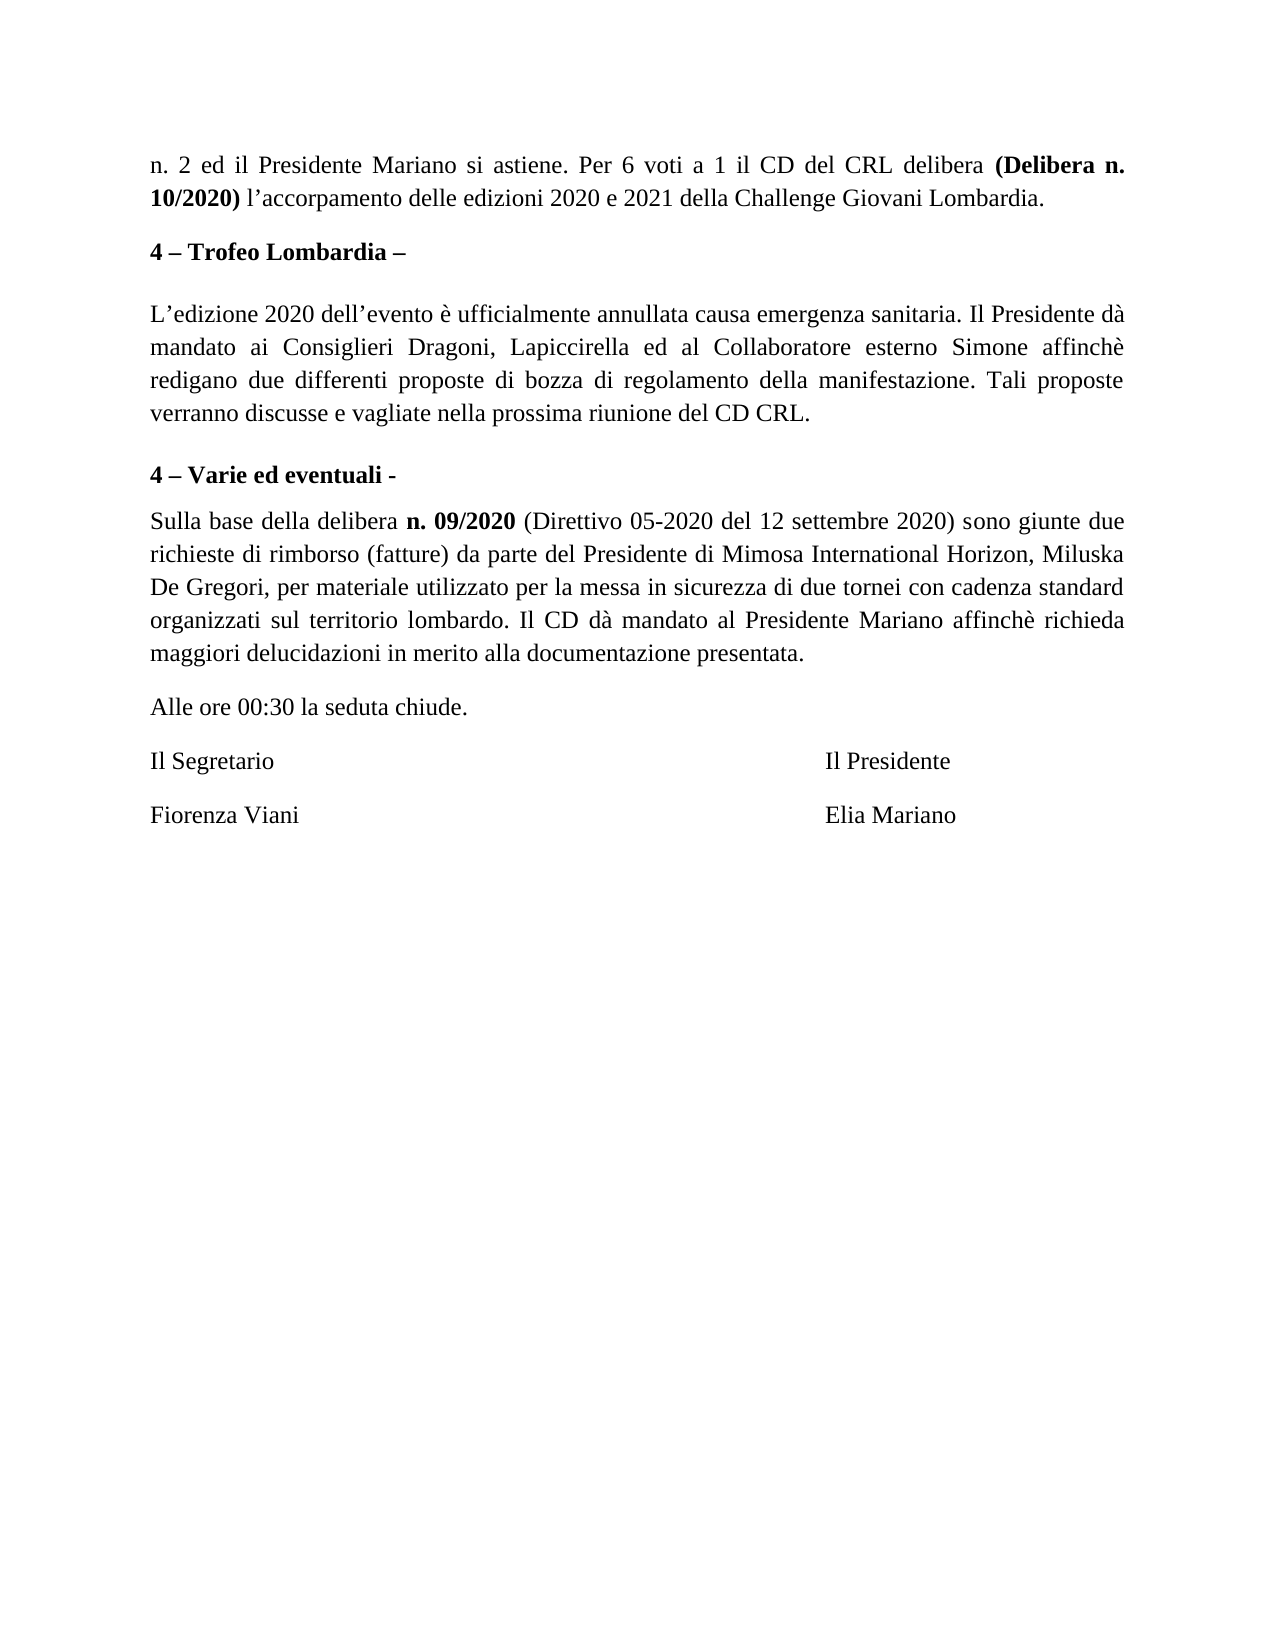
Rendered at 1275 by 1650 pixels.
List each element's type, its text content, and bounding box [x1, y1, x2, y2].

text Il Segretario Il Presidente [150, 746, 1125, 775]
text 4 – Varie ed eventuali - [150, 461, 1125, 489]
text Sulla base della delibera n. 09/2020 (Direttivo 05-2020 del 12 settembre 2020) sono giunte due richieste di rimborso (fatture) da parte del Presidente di Mimosa International Horizon, Miluska De Gregori, per materiale utilizzato per la messa in sicurezza di due tornei con cadenza standard organizzati sul territorio lombardo. Il CD dà mandato al Presidente Mariano affinchè richieda maggiori delucidazioni in merito alla documentazione presentata. [150, 506, 1125, 667]
text Fiorenza Viani Elia Mariano [150, 800, 1125, 828]
text Alle ore 00:30 la seduta chiude. [150, 692, 1125, 721]
text 4 – Trofeo Lombardia – [150, 237, 1125, 266]
text L’edizione 2020 dell’evento è ufficialmente annullata causa emergenza sanitaria. Il Presidente dà mandato ai Consiglieri Dragoni, Lapiccirella ed al Collaboratore esterno Simone affinchè redigano due differenti proposte di bozza di regolamento della manifestazione. Tali proposte verranno discusse e vagliate nella prossima riunione del CD CRL. [150, 299, 1125, 427]
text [150, 150, 1125, 212]
